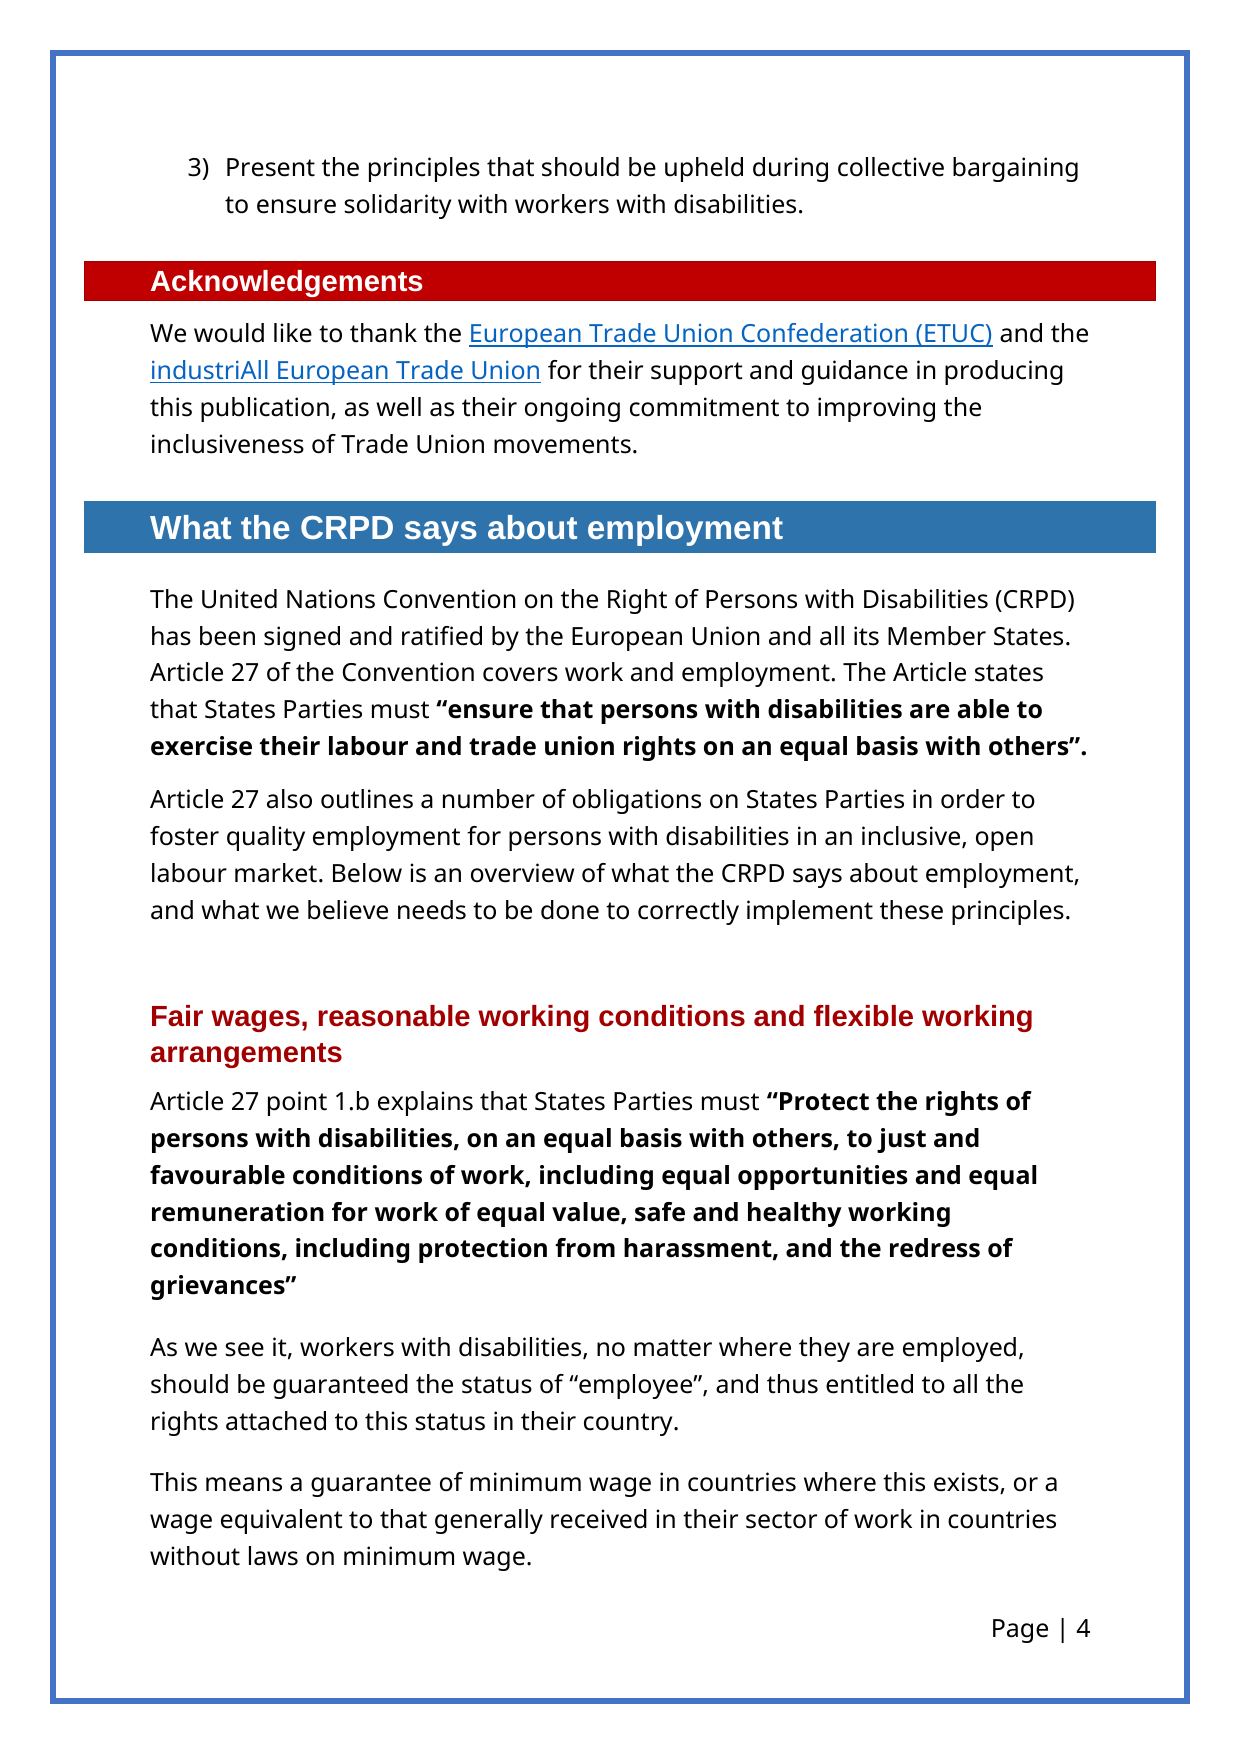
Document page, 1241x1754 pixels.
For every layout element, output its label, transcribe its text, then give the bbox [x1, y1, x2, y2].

text This means a guarantee of minimum wage in countries where this exists, or a wage equivalent to that generally received in their sector of work in countries without laws on minimum wage. [150, 1465, 1090, 1573]
subtitle Acknowledgements [85, 262, 1155, 300]
list Present the principles that should be upheld during collective bargaining to ensure solidarity with workers with disabilities. [187, 150, 1090, 221]
text We would like to thank the European Trade Union Confederation (ETUC) and the industriAll European Trade Union for their support and guidance in producing this publication, as well as their ongoing commitment to improving the inclusiveness of Trade Union movements. [150, 316, 1090, 460]
text Article 27 also outlines a number of obligations on States Parties in order to foster quality employment for persons with disabilities in an inclusive, open labour market. Below is an overview of what the CRPD says about employment, and what we believe needs to be done to correctly implement these principles. [150, 782, 1090, 926]
text As we see it, workers with disabilities, no matter where they are employed, should be guaranteed the status of “employee”, and thus entitled to all the rights attached to this status in their country. [150, 1330, 1090, 1437]
text Article 27 point 1.b explains that States Parties must “Protect the rights of persons with disabilities, on an equal basis with others, to just and favourable conditions of work, including equal opportunities and equal remuneration for work of equal value, safe and healthy working conditions, including protection from harassment, and the redress of grievances” [150, 1084, 1090, 1302]
subtitle Fair wages, reasonable working conditions and flexible working arrangements [150, 999, 1090, 1069]
subtitle What the CRPD says about employment [85, 502, 1155, 552]
text The United Nations Convention on the Right of Persons with Disabilities (CRPD) has been signed and ratified by the European Union and all its Member States. Article 27 of the Convention covers work and employment. The Article states that States Parties must “ensure that persons with disabilities are able to exercise their labour and trade union rights on an equal basis with others”. [150, 582, 1090, 763]
